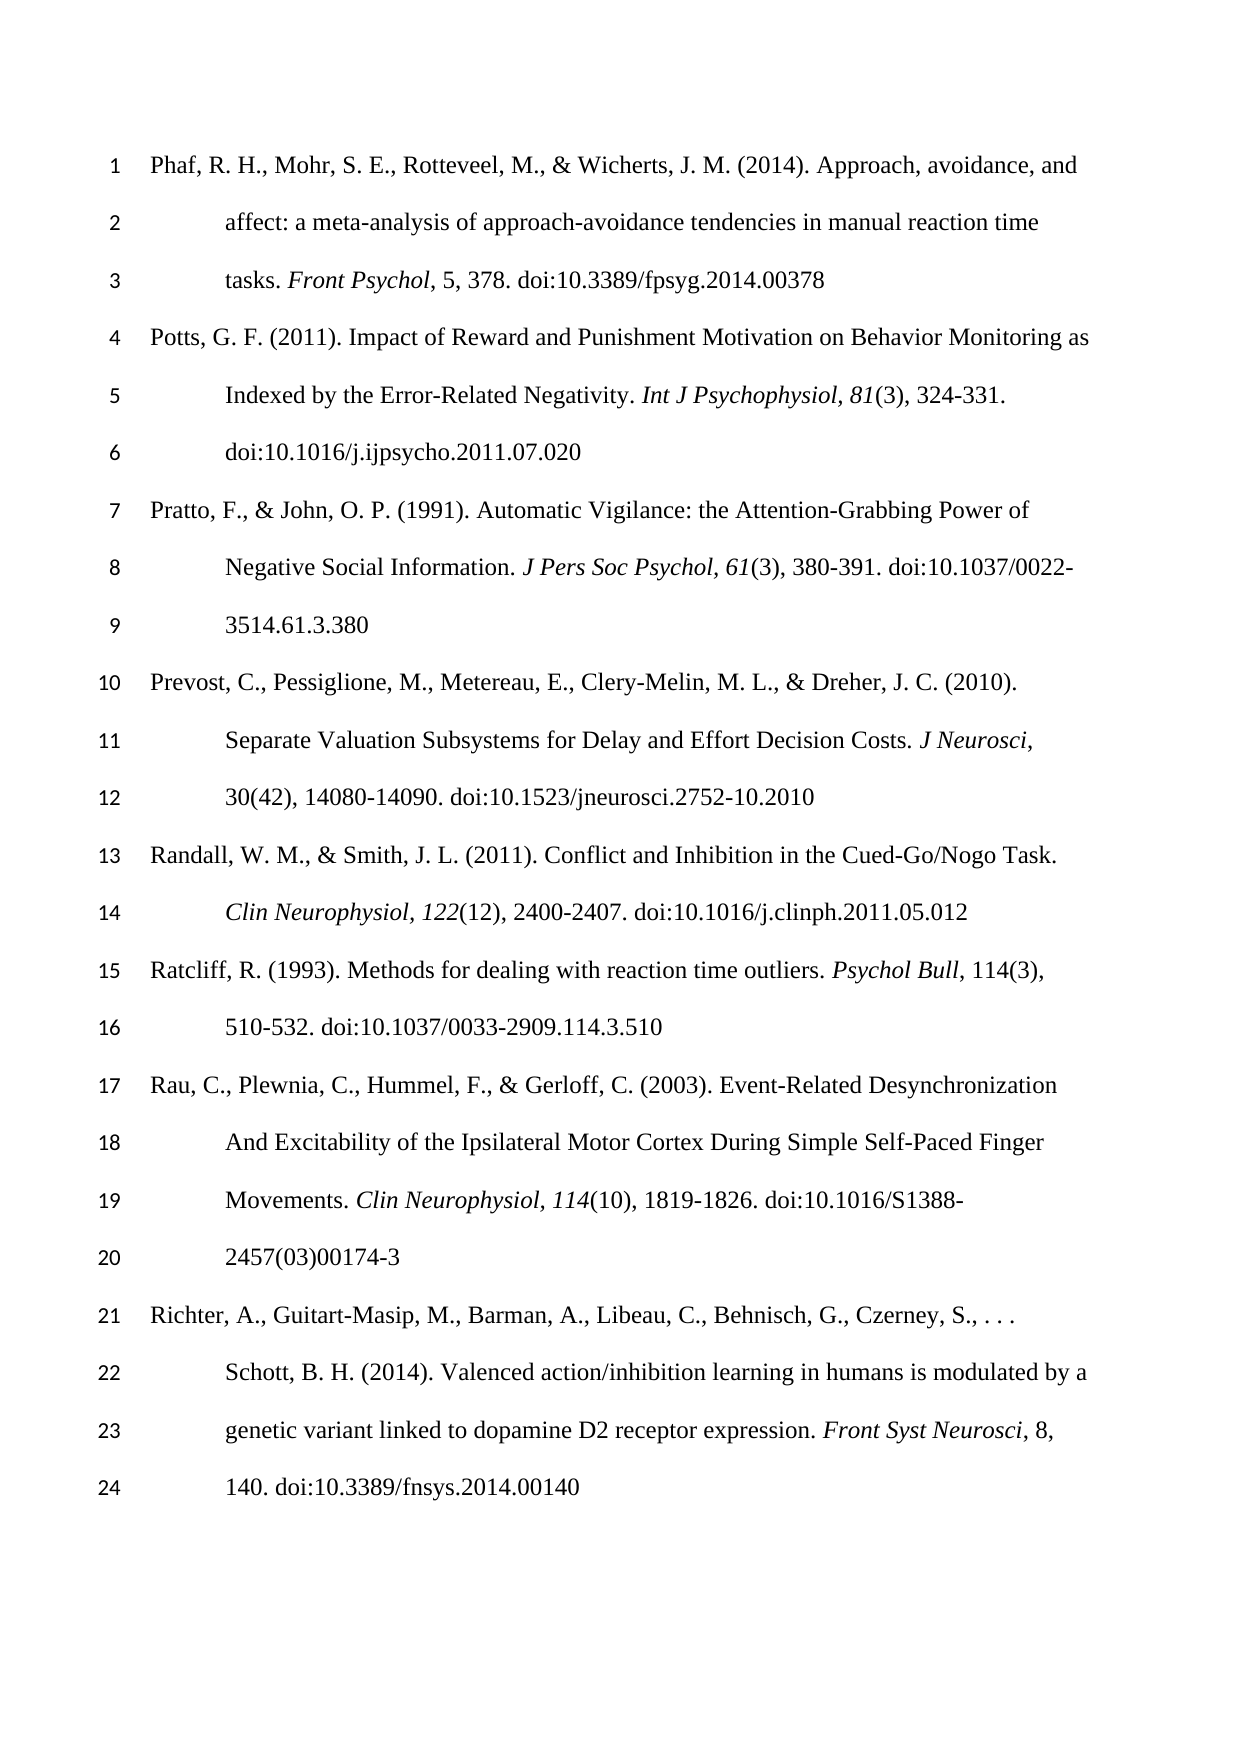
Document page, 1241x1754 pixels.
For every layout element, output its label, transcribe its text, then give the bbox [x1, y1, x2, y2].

text Pratto, F., & John, O. P. (1991). Automatic Vigilance: the Attention-Grabbing Power of Negative Social Information. J Pers Soc Psychol, 61(3), 380-391. doi:10.1037/0022-3514.61.3.380 [150, 495, 1090, 639]
text Phaf, R. H., Mohr, S. E., Rotteveel, M., & Wicherts, J. M. (2014). Approach, avoidance, and affect: a meta-analysis of approach-avoidance tendencies in manual reaction time tasks. Front Psychol, 5, 378. doi:10.3389/fpsyg.2014.00378 [150, 150, 1090, 294]
text Ratcliff, R. (1993). Methods for dealing with reaction time outliers. Psychol Bull, 114(3), 510-532. doi:10.1037/0033-2909.114.3.510 [150, 955, 1090, 1041]
text Richter, A., Guitart-Masip, M., Barman, A., Libeau, C., Behnisch, G., Czerney, S., . . . Schott, B. H. (2014). Valenced action/inhibition learning in humans is modulated by a genetic variant linked to dopamine D2 receptor expression. Front Syst Neurosci, 8, 140. doi:10.3389/fnsys.2014.00140 [150, 1300, 1090, 1501]
text Rau, C., Plewnia, C., Hummel, F., & Gerloff, C. (2003). Event-Related Desynchronization And Excitability of the Ipsilateral Motor Cortex During Simple Self-Paced Finger Movements. Clin Neurophysiol, 114(10), 1819-1826. doi:10.1016/S1388-2457(03)00174-3 [150, 1070, 1090, 1271]
text Randall, W. M., & Smith, J. L. (2011). Conflict and Inhibition in the Cued-Go/Nogo Task. Clin Neurophysiol, 122(12), 2400-2407. doi:10.1016/j.clinph.2011.05.012 [150, 840, 1090, 926]
text Potts, G. F. (2011). Impact of Reward and Punishment Motivation on Behavior Monitoring as Indexed by the Error-Related Negativity. Int J Psychophysiol, 81(3), 324-331. doi:10.1016/j.ijpsycho.2011.07.020 [150, 322, 1090, 466]
text Prevost, C., Pessiglione, M., Metereau, E., Clery-Melin, M. L., & Dreher, J. C. (2010). Separate Valuation Subsystems for Delay and Effort Decision Costs. J Neurosci, 30(42), 14080-14090. doi:10.1523/jneurosci.2752-10.2010 [150, 667, 1090, 811]
